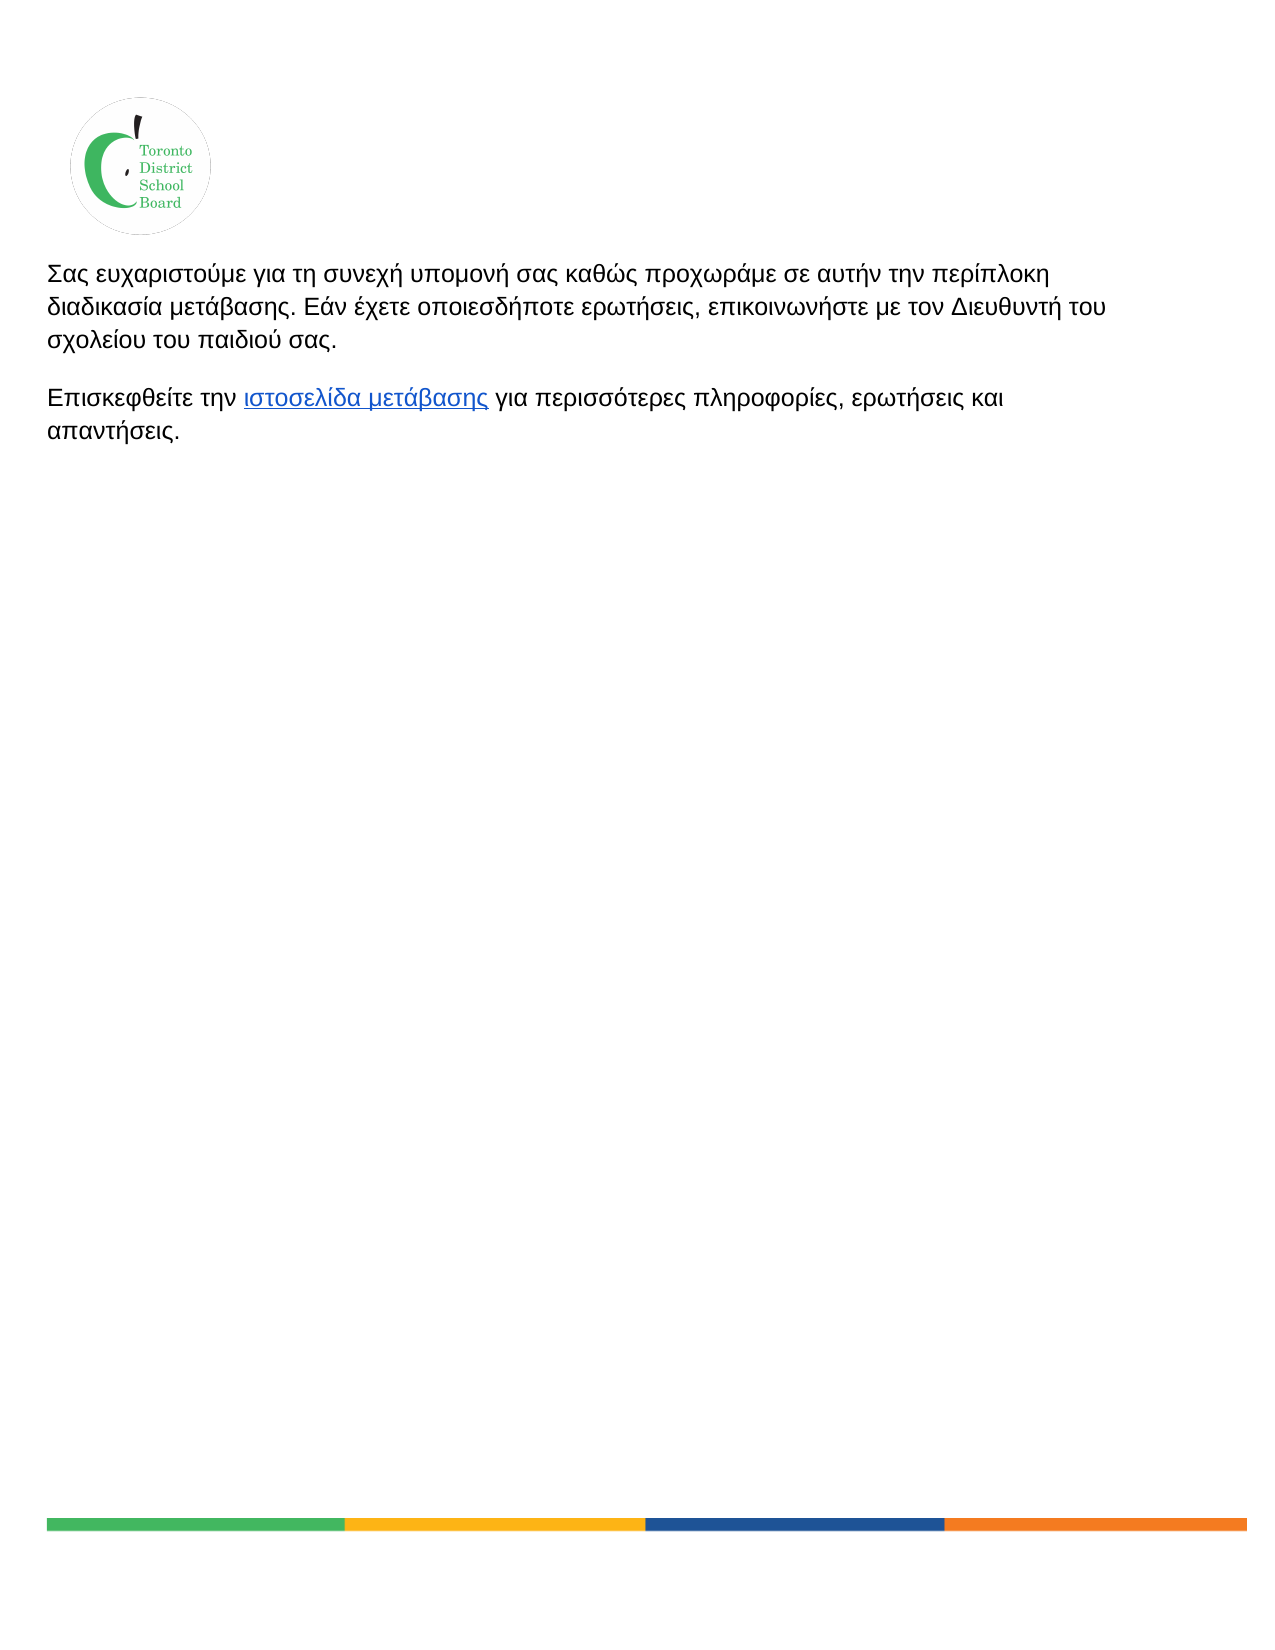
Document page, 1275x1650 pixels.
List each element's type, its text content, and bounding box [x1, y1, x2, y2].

text Σας ευχαριστούμε για τη συνεχή υπομονή σας καθώς προχωράμε σε αυτήν την περίπλοκη διαδικασία μετάβασης. Εάν έχετε οποιεσδήποτε ερωτήσεις, επικοινωνήστε με τον Διευθυντή του σχολείου του παιδιού σας. [47, 258, 1125, 353]
picture [46, 1518, 1247, 1538]
text Επισκεφθείτε την ιστοσελίδα μετάβασης για περισσότερες πληροφορίες, ερωτήσεις και απαντήσεις. [47, 383, 1125, 444]
